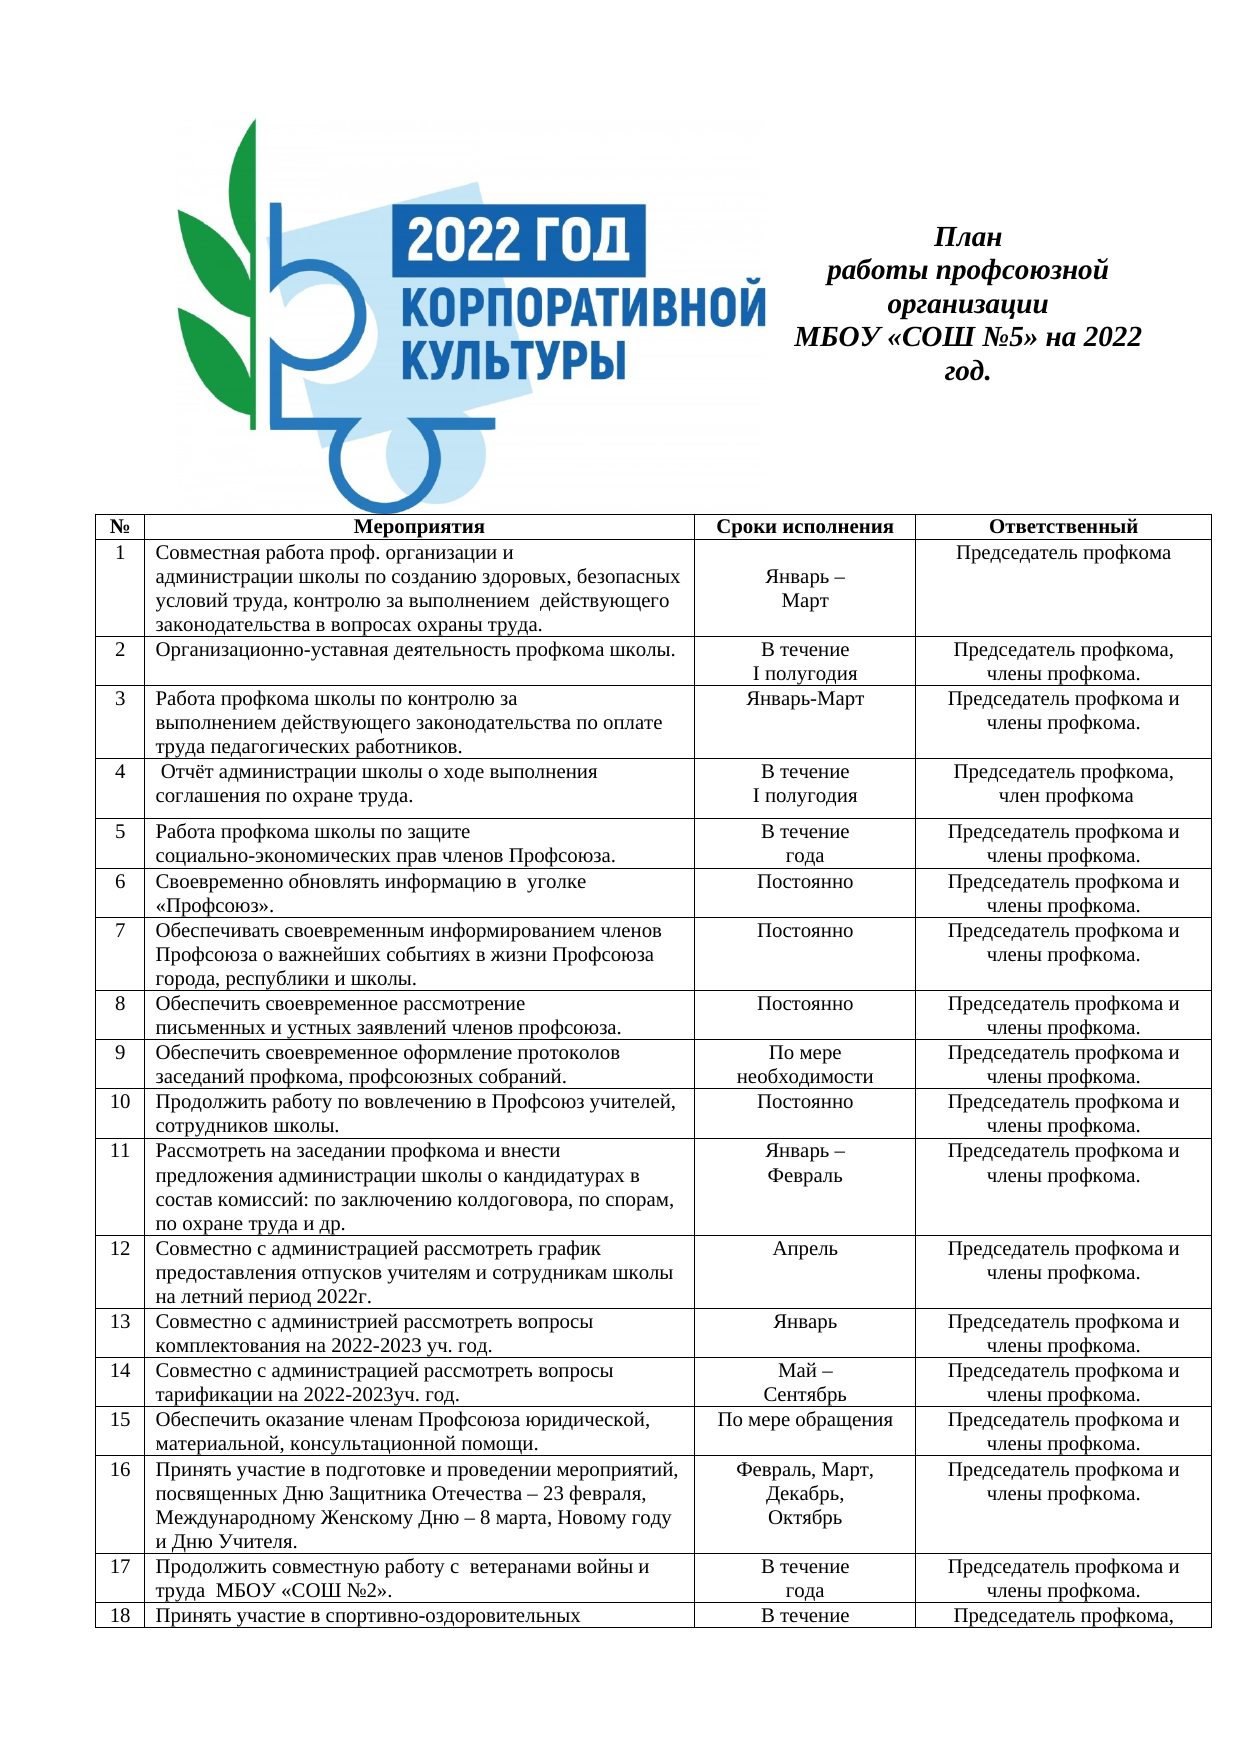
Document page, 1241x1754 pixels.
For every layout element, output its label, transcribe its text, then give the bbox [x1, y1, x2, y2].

table_cell Принять участие в подготовке и проведении мероприятий, посвященных Дню Защитника Отечества – 23 февраля, Международному Женскому Дню – 8 марта, Новому году и Дню Учителя. [145, 1456, 694, 1553]
table_cell По мере обращения [695, 1407, 915, 1455]
table_cell В течение I полугодия [695, 637, 915, 685]
table_cell 14 [96, 1358, 144, 1406]
table_cell 9 [96, 1040, 144, 1088]
table_cell Апрель [695, 1236, 915, 1308]
table_cell Совместно с администрацией рассмотреть график предоставления отпусков учителям и сотрудникам школы на летний период 2022г. [145, 1236, 694, 1308]
table_cell Председатель профкома и члены профкома. [916, 991, 1211, 1039]
table_cell Председатель профкома и члены профкома. [916, 1456, 1211, 1553]
text МБОУ «СОШ №5» на 2022 год. [766, 319, 1152, 386]
table_cell 11 [96, 1139, 144, 1235]
table_cell 4 [96, 759, 144, 818]
table_cell Обеспечивать своевременным информированием членов Профсоюза о важнейших событиях в жизни Профсоюза города, республики и школы. [145, 918, 694, 990]
table_cell Председатель профкома, члены профкома. [916, 637, 1211, 685]
table_cell Председатель профкома и члены профкома. [916, 869, 1211, 917]
table_cell Председатель профкома и члены профкома. [916, 1236, 1211, 1308]
table_cell Совместно с администрией рассмотреть вопросы комплектования на 2022-2023 уч. год. [145, 1309, 694, 1357]
table_cell Постоянно [695, 1089, 915, 1137]
table_cell Совместная работа проф. организации и администрации школы по созданию здоровых, безопасных условий труда, контролю за выполнением действующего законодательства в вопросах охраны труда. [145, 540, 694, 636]
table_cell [145, 1603, 694, 1627]
table_cell Рассмотреть на заседании профкома и внести предложения администрации школы о кандидатурах в состав комиссий: по заключению колдоговора, по спорам, по охране труда и др. [145, 1139, 694, 1235]
table_cell 7 [96, 918, 144, 990]
table_cell Председатель профкома и члены профкома. [916, 1407, 1211, 1455]
table_cell Январь – Март [695, 540, 915, 636]
table_cell Председатель профкома и члены профкома. [916, 1139, 1211, 1235]
table_cell Своевременно обновлять информацию в уголке «Профсоюз». [145, 869, 694, 917]
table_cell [916, 1603, 1211, 1627]
table_cell Продолжить работу по вовлечению в Профсоюз учителей, сотрудников школы. [145, 1089, 694, 1137]
table_cell Работа профкома школы по защите социально-экономических прав членов Профсоюза. [145, 819, 694, 867]
table_cell 5 [96, 819, 144, 867]
table_cell Председатель профкома [916, 540, 1211, 636]
table_cell В течение года [695, 819, 915, 867]
table_cell Постоянно [695, 869, 915, 917]
table_cell Постоянно [695, 991, 915, 1039]
table_cell В течение года [695, 1554, 915, 1602]
table_cell 15 [96, 1407, 144, 1455]
table_header Ответственный [916, 515, 1211, 538]
table_cell 10 [96, 1089, 144, 1137]
table_cell Обеспечить своевременное оформление протоколов заседаний профкома, профсоюзных собраний. [145, 1040, 694, 1088]
table_cell По мере необходимости [695, 1040, 915, 1088]
table_cell Совместно с администрацией рассмотреть вопросы тарификации на 2022-2023уч. год. [145, 1358, 694, 1406]
table_cell Председатель профкома и члены профкома. [916, 1089, 1211, 1137]
table_cell Январь [695, 1309, 915, 1357]
table_cell Обеспечить своевременное рассмотрение письменных и устных заявлений членов профсоюза. [145, 991, 694, 1039]
table_header № [96, 515, 144, 538]
text План [766, 219, 1152, 252]
table_cell В течение I полугодия [695, 759, 915, 818]
table_cell Работа профкома школы по контролю за выполнением действующего законодательства по оплате труда педагогических работников. [145, 686, 694, 758]
table_cell 17 [96, 1554, 144, 1602]
text работы профсоюзной организации [766, 252, 1152, 319]
table_cell Председатель профкома и члены профкома. [916, 819, 1211, 867]
table_cell 3 [96, 686, 144, 758]
table_cell Председатель профкома и члены профкома. [916, 1554, 1211, 1602]
table_cell 13 [96, 1309, 144, 1357]
table_cell Январь – Февраль [695, 1139, 915, 1235]
table_cell Председатель профкома и члены профкома. [916, 918, 1211, 990]
table_cell Май – Сентябрь [695, 1358, 915, 1406]
table_cell 6 [96, 869, 144, 917]
table_cell В течение года [695, 1603, 915, 1627]
table_cell Председатель профкома и члены профкома. [916, 1358, 1211, 1406]
table_cell Обеспечить оказание членам Профсоюза юридической, материальной, консультационной помощи. [145, 1407, 694, 1455]
table_cell 16 [96, 1456, 144, 1553]
table_cell 2 [96, 637, 144, 685]
table_cell Организационно-уставная деятельность профкома школы. [145, 637, 694, 685]
table_cell 1 [96, 540, 144, 636]
table_cell Продолжить совместную работу с ветеранами войны и труда МБОУ «СОШ №2». [145, 1554, 694, 1602]
table_cell Председатель профкома и члены профкома. [916, 686, 1211, 758]
table_cell 18 [96, 1603, 144, 1627]
table_header Сроки исполнения [695, 515, 915, 538]
table_cell Председатель профкома, член профкома [916, 759, 1211, 818]
table_cell Постоянно [695, 918, 915, 990]
table_header Мероприятия [145, 515, 694, 538]
table_cell 8 [96, 991, 144, 1039]
table_cell Февраль, Март, Декабрь, Октябрь [695, 1456, 915, 1553]
table_cell 12 [96, 1236, 144, 1308]
table_cell Отчёт администрации школы о ходе выполнения соглашения по охране труда. [145, 759, 694, 818]
table_cell Председатель профкома и члены профкома. [916, 1309, 1211, 1357]
picture [176, 118, 766, 514]
table_cell Председатель профкома и члены профкома. [916, 1040, 1211, 1088]
table_cell Январь-Март [695, 686, 915, 758]
